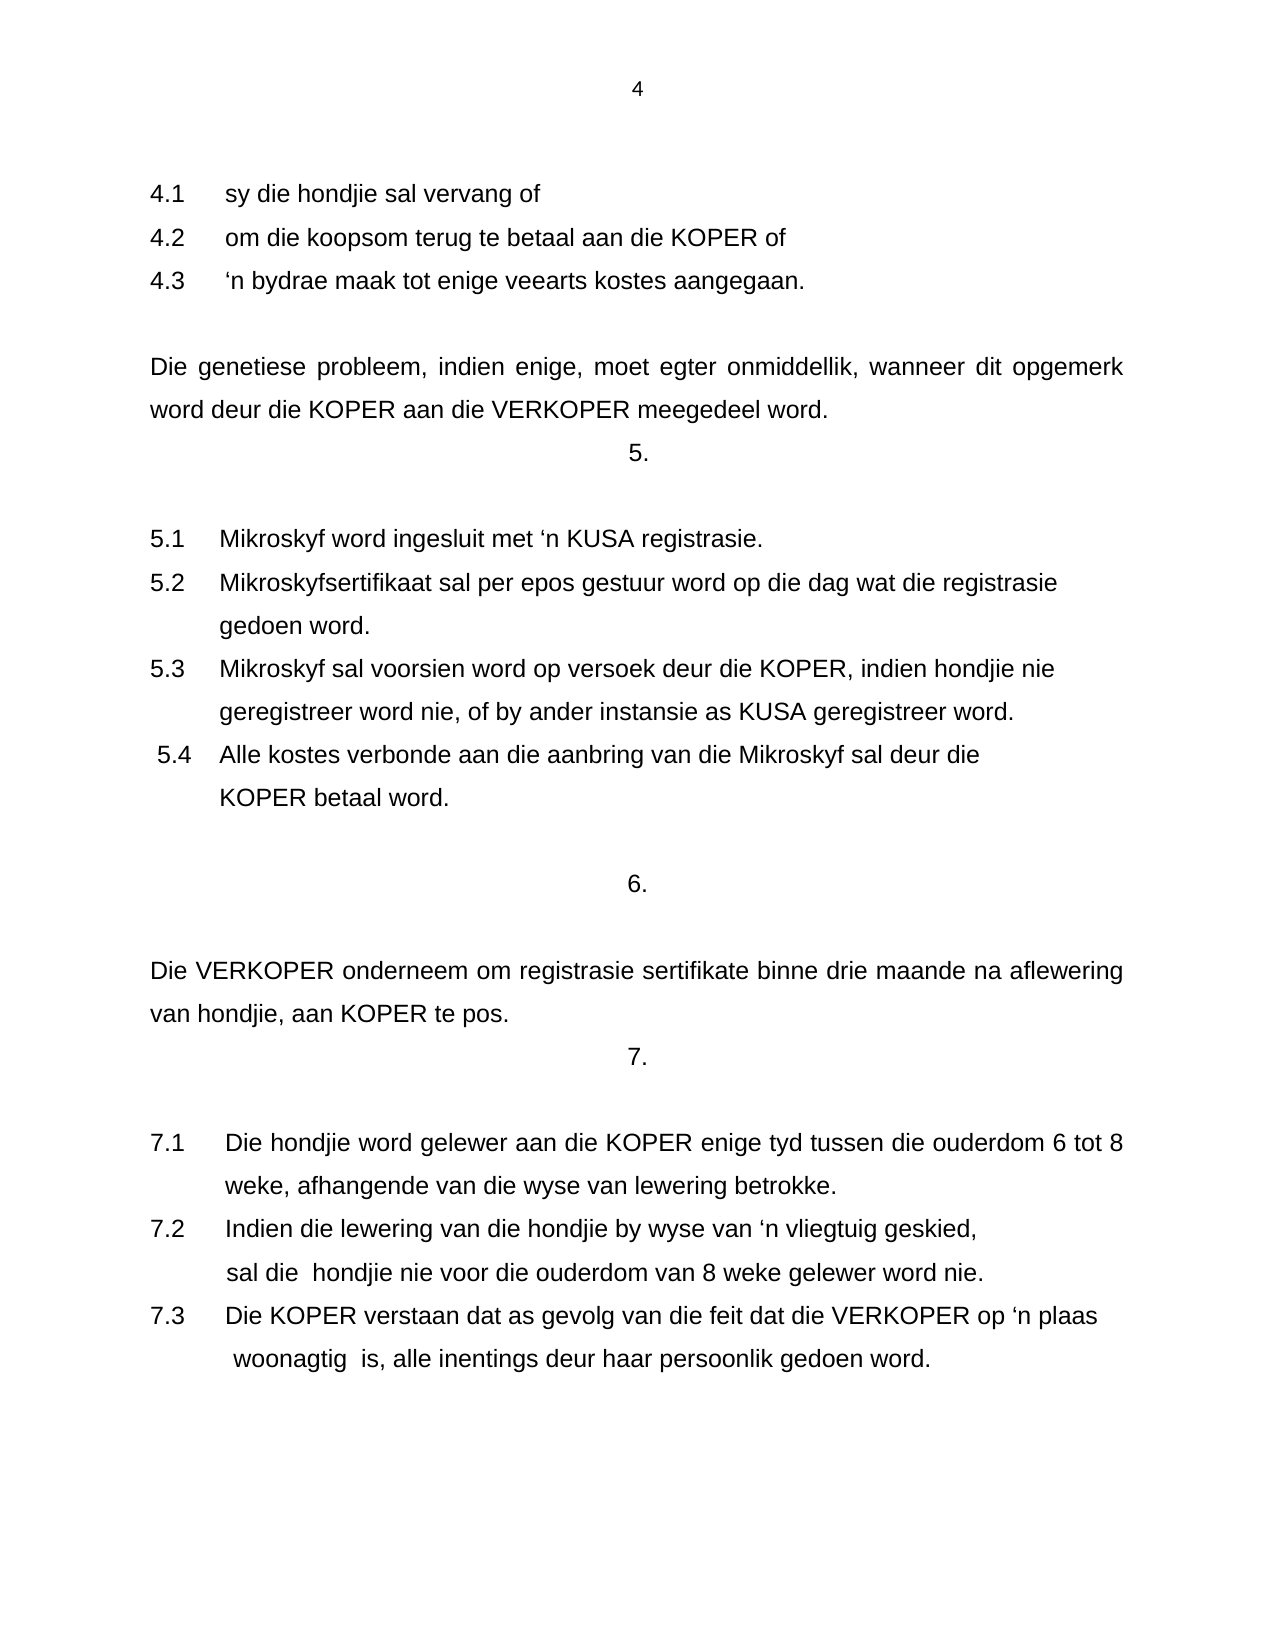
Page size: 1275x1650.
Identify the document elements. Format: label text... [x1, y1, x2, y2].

text geregistreer word nie, of by ander instansie as KUSA geregistreer word. [150, 697, 1125, 726]
text 4.2 om die koopsom terug te betaal aan die KOPER of [150, 223, 1125, 251]
text 7. [150, 1042, 1125, 1071]
text Die genetiese probleem, indien enige, moet egter onmiddellik, wanneer dit opgemerk word deur die KOPER aan die VERKOPER meegedeel word. [150, 352, 1125, 424]
text 5.4 Alle kostes verbonde aan die aanbring van die Mikroskyf sal deur die [150, 740, 1125, 769]
text 7.2 Indien die lewering van die hondjie by wyse van ‘n vliegtuig geskied, [150, 1214, 1125, 1243]
text 5. [150, 438, 1125, 467]
text gedoen word. [150, 611, 1125, 639]
text 7.3 Die KOPER verstaan dat as gevolg van die feit dat die VERKOPER op ‘n plaas [150, 1301, 1125, 1329]
text woonagtig is, alle inentings deur haar persoonlik gedoen word. [150, 1344, 1125, 1373]
text 7.1 Die hondjie word gelewer aan die KOPER enige tyd tussen die ouderdom 6 tot 8 weke, afhangende van die wyse van lewering betrokke. [150, 1128, 1125, 1200]
text 4.1 sy die hondjie sal vervang of [150, 179, 1125, 208]
text sal die hondjie nie voor die ouderdom van 8 weke gelewer word nie. [150, 1258, 1125, 1286]
text 6. [150, 869, 1125, 898]
text 4.3 ‘n bydrae maak tot enige veearts kostes aangegaan. [150, 266, 1125, 294]
text 5.1 Mikroskyf word ingesluit met ‘n KUSA registrasie. [150, 524, 1125, 553]
text KOPER betaal word. [150, 783, 1125, 812]
text Die VERKOPER onderneem om registrasie sertifikate binne drie maande na aflewering van hondjie, aan KOPER te pos. [150, 956, 1125, 1028]
text 5.2 Mikroskyfsertifikaat sal per epos gestuur word op die dag wat die registrasie [150, 568, 1125, 596]
text 5.3 Mikroskyf sal voorsien word op versoek deur die KOPER, indien hondjie nie [150, 654, 1125, 683]
